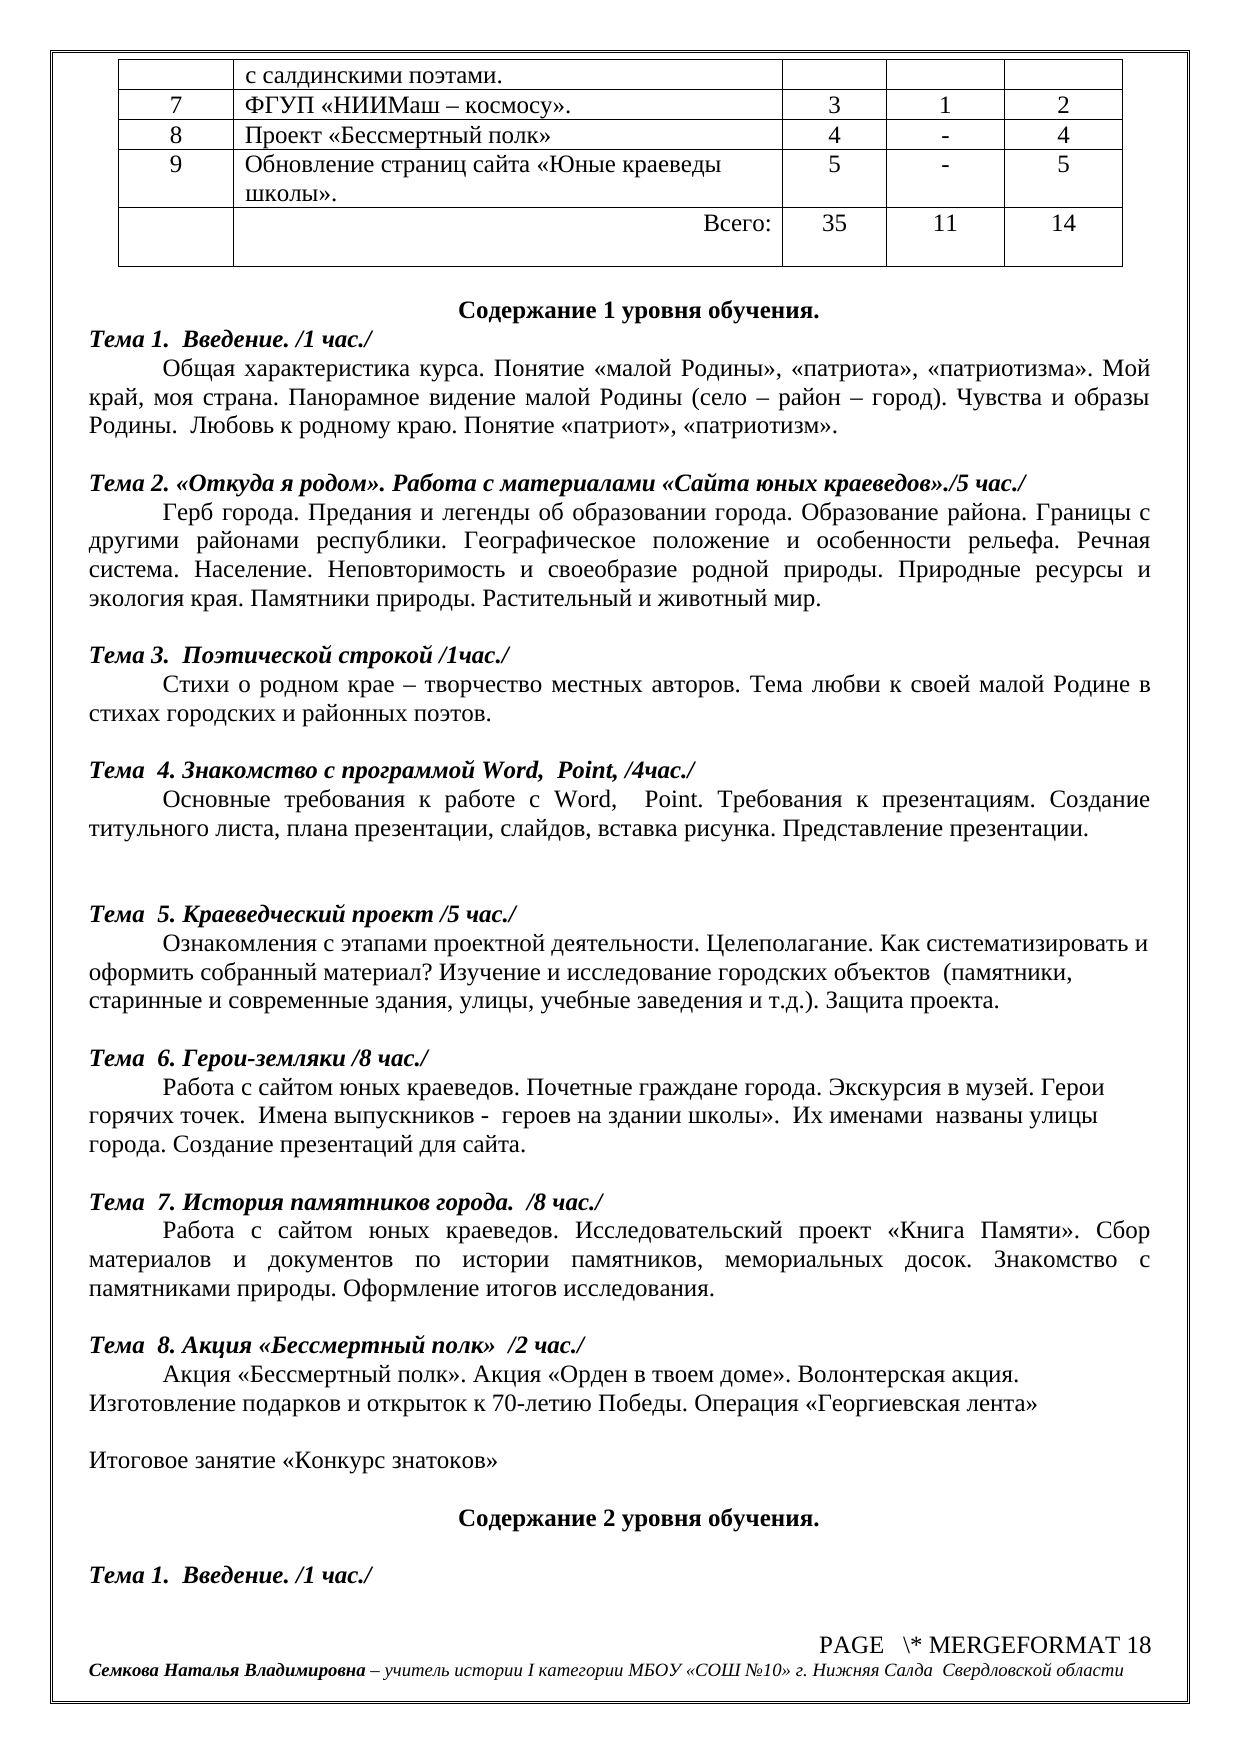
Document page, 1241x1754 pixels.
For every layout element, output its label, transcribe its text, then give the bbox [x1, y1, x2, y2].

text Работа с сайтом юных краеведов. Почетные граждане города. Экскурсия в музей. Герои горячих точек. Имена выпускников - героев на здании школы». Их именами названы улицы города. Создание презентаций для сайта. [89, 1072, 1152, 1158]
table_cell 4 [783, 120, 886, 148]
text Ознакомления с этапами проектной деятельности. Целеполагание. Как систематизировать и оформить собранный материал? Изучение и исследование городских объектов (памятники, старинные и современные здания, улицы, учебные заведения и т.д.). Защита проекта. [89, 928, 1152, 1014]
text Тема 7. История памятников города. /8 час./ [89, 1187, 1152, 1215]
text Содержание 2 уровня обучения. [126, 1503, 1152, 1532]
text Тема 5. Краеведческий проект /5 час./ [89, 899, 1152, 928]
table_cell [234, 60, 782, 89]
text Тема 8. Акция «Бессмертный полк» /2 час./ [89, 1330, 1152, 1359]
text Тема 2. «Откуда я родом». Работа с материалами «Сайта юных краеведов»./5 час./ [89, 468, 1152, 497]
table_cell 2 [887, 60, 1004, 89]
table_cell 7 [119, 90, 233, 119]
table_cell 5 [783, 150, 886, 207]
table_cell 6 [119, 60, 233, 89]
table_cell Проект «Бессмертный полк» [234, 120, 782, 148]
table_cell 11 [887, 208, 1004, 266]
table_cell Всего: [234, 208, 782, 266]
text Общая характеристика курса. Понятие «малой Родины», «патриота», «патриотизма». Мой край, моя страна. Панорамное видение малой Родины (село – район – город). Чувства и образы Родины. Любовь к родному краю. Понятие «патриот», «патриотизм». [89, 353, 1152, 439]
table_cell 2 [1005, 60, 1122, 89]
text Акция «Бессмертный полк». Акция «Орден в твоем доме». Волонтерская акция. Изготовление подарков и открыток к 70-летию Победы. Операция «Георгиевская лента» [89, 1359, 1152, 1417]
text Тема 6. Герои-земляки /8 час./ [89, 1043, 1152, 1072]
text Основные требования к работе с Word, Point. Требования к презентациям. Создание титульного листа, плана презентации, слайдов, вставка рисунка. Представление презентации. [89, 784, 1152, 842]
table_cell 8 [119, 120, 233, 148]
table_cell 1 [887, 90, 1004, 119]
table_cell ФГУП «НИИМаш – космосу». [234, 90, 782, 119]
text Тема 1. Введение. /1 час./ [89, 1560, 1152, 1589]
table_cell 14 [1005, 208, 1122, 266]
table_cell - [887, 120, 1004, 148]
text Герб города. Предания и легенды об образовании города. Образование района. Границы с другими районами республики. Географическое положение и особенности рельефа. Речная система. Население. Неповторимость и своеобразие родной природы. Природные ресурсы и экология края. Памятники природы. Растительный и животный мир. [89, 497, 1152, 612]
text Итоговое занятие «Конкурс знатоков» [89, 1445, 1152, 1474]
table_cell 35 [783, 208, 886, 266]
table_cell Обновление страниц сайта «Юные краеведы школы». [234, 150, 782, 207]
table_cell 3 [783, 90, 886, 119]
table_cell - [887, 150, 1004, 207]
text Тема 4. Знакомство с программой Word, Point, /4час./ [89, 755, 1152, 784]
text Тема 3. Поэтической строкой /1час./ [89, 640, 1152, 669]
table_cell 5 [1005, 150, 1122, 207]
table_cell 9 [119, 150, 233, 207]
table_cell 4 [783, 60, 886, 89]
table_cell [119, 208, 233, 266]
text Тема 1. Введение. /1 час./ [89, 324, 1152, 353]
table_cell 2 [1005, 90, 1122, 119]
text Работа с сайтом юных краеведов. Исследовательский проект «Книга Памяти». Сбор материалов и документов по истории памятников, мемориальных досок. Знакомство с памятниками природы. Оформление итогов исследования. [89, 1215, 1152, 1302]
text Содержание 1 уровня обучения. [126, 295, 1152, 324]
text Стихи о родном крае – творчество местных авторов. Тема любви к своей малой Родине в стихах городских и районных поэтов. [89, 669, 1152, 727]
table_cell 4 [1005, 120, 1122, 148]
